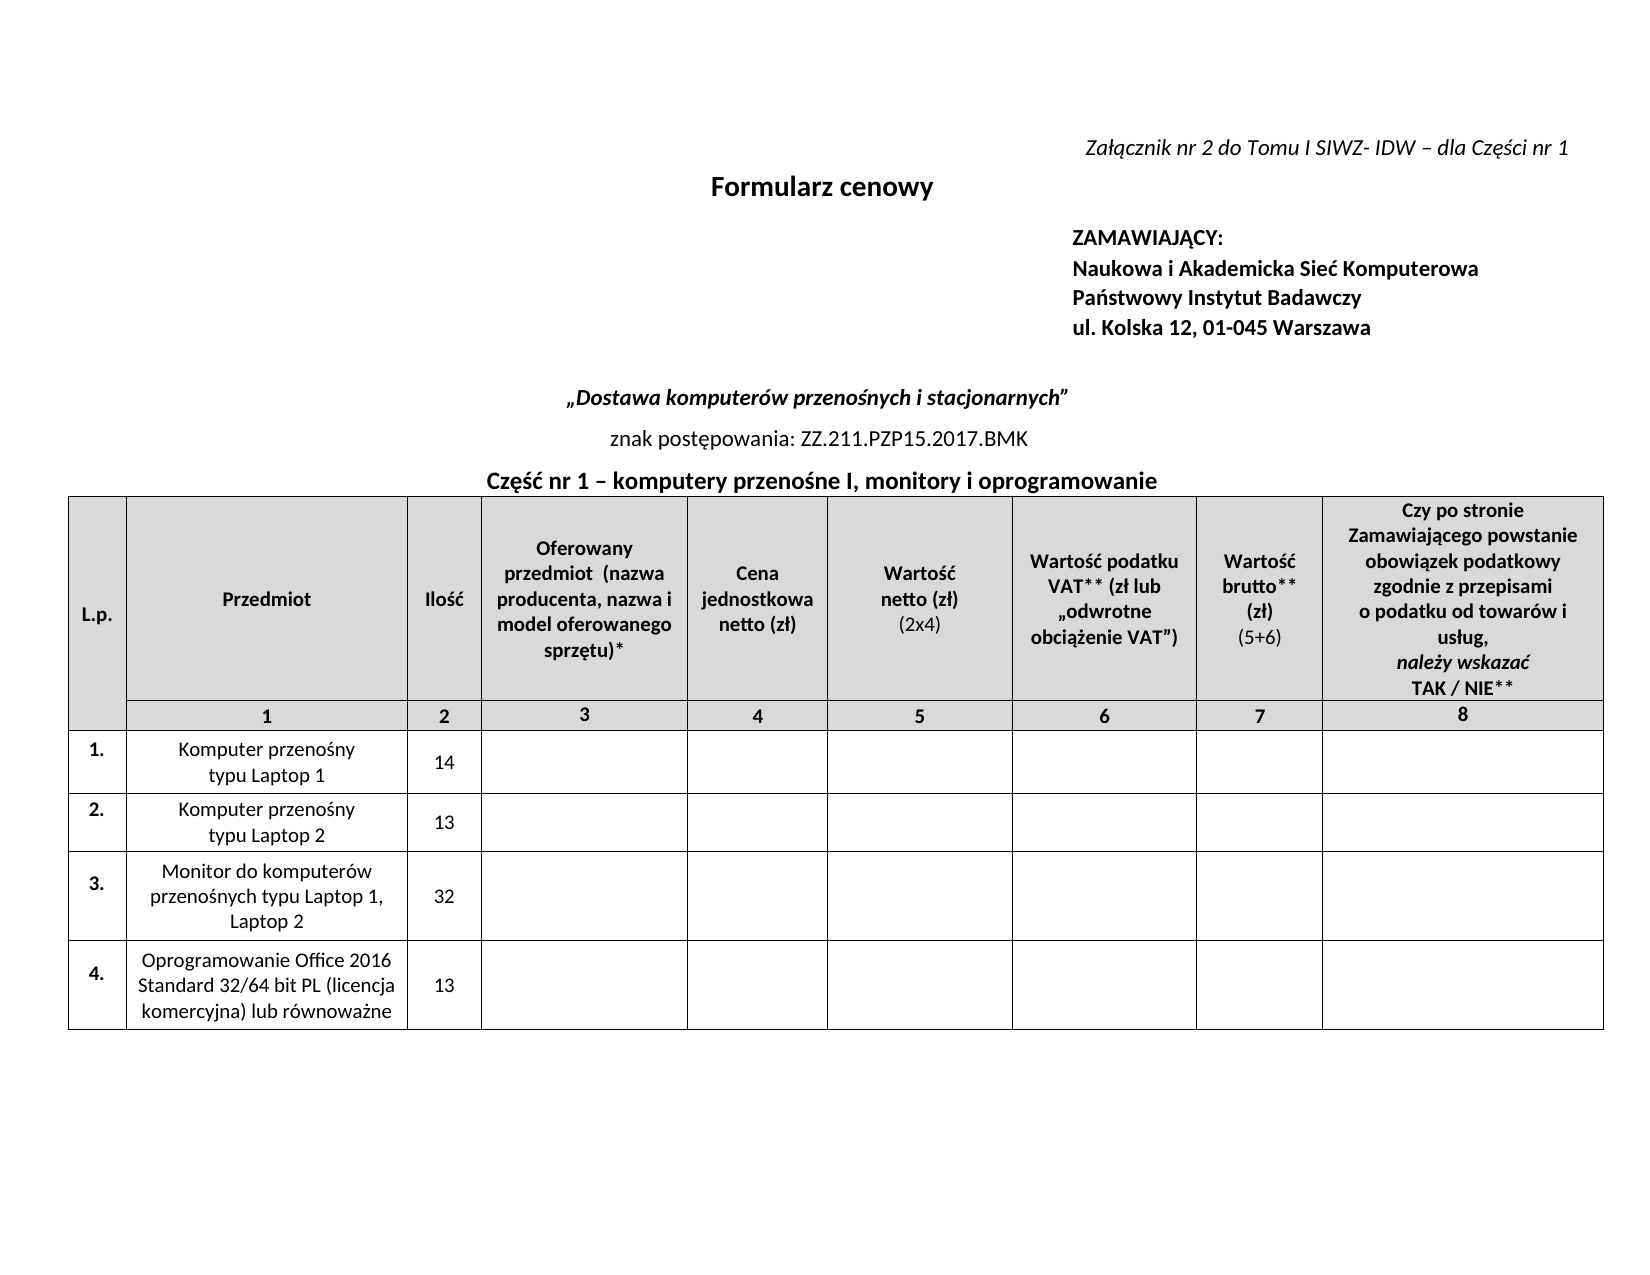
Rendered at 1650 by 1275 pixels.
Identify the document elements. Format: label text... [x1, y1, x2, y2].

table_header Oferowany przedmiot (nazwa producenta, nazwa i model oferowanego sprzętu)* [482, 497, 687, 700]
table_cell [482, 852, 687, 940]
table_cell Komputer przenośny typu Laptop 2 [127, 794, 407, 851]
table_cell 6 [1013, 701, 1196, 730]
table_header Ilość [408, 497, 481, 700]
text „Dostawa komputerów przenośnych i stacjonarnych” [68, 383, 1571, 411]
text Załącznik nr 2 do Tomu I SIWZ- IDW – dla Części nr 1 [68, 133, 1571, 161]
table_cell 32 [408, 852, 481, 940]
text Formularz cenowy [68, 168, 1576, 204]
table_cell [1013, 852, 1196, 940]
table_cell [688, 852, 827, 940]
table_cell [1013, 794, 1196, 851]
table_header Wartość brutto** (zł) (5+6) [1197, 497, 1322, 700]
table_cell 5 [828, 701, 1012, 730]
table_cell [69, 852, 126, 940]
table_cell 2 [408, 701, 481, 730]
table_cell 8 [1323, 701, 1603, 730]
table_cell [69, 731, 126, 792]
text ZAMAWIAJĄCY: [1072, 223, 1576, 251]
table_cell [688, 731, 827, 792]
table_cell [1013, 731, 1196, 792]
table_header Wartość netto (zł) (2x4) [828, 497, 1012, 700]
table_cell 3 [482, 701, 687, 730]
table_cell [69, 941, 126, 1029]
table_header Czy po stronie Zamawiającego powstanie obowiązek podatkowy zgodnie z przepisami o podatku od towarów i usług, należy wskazać TAK / NIE** [1323, 497, 1603, 700]
table_cell [1197, 941, 1322, 1029]
table_header Przedmiot [127, 497, 407, 700]
table_cell [482, 794, 687, 851]
table_cell [1323, 731, 1603, 792]
table_cell [482, 731, 687, 792]
table_cell [828, 852, 1012, 940]
table_header Cena jednostkowa netto (zł) [688, 497, 827, 700]
table_cell 13 [408, 941, 481, 1029]
table_header Wartość podatku VAT** (zł lub „odwrotne obciążenie VAT”) [1013, 497, 1196, 700]
table_cell [828, 794, 1012, 851]
table_cell [688, 794, 827, 851]
table_cell [1013, 941, 1196, 1029]
table_cell [688, 941, 827, 1029]
text Część nr 1 – komputery przenośne I, monitory i oprogramowanie [68, 465, 1576, 496]
table_cell 7 [1197, 701, 1322, 730]
text Naukowa i Akademicka Sieć Komputerowa [1072, 254, 1571, 282]
table_cell [828, 731, 1012, 792]
table_cell Komputer przenośny typu Laptop 1 [127, 731, 407, 792]
table_cell [1323, 852, 1603, 940]
table_cell [828, 941, 1012, 1029]
text znak postępowania: ZZ.211.PZP15.2017.BMK [68, 424, 1571, 452]
table_cell [69, 794, 126, 851]
table_cell 1 [127, 701, 407, 730]
text ul. Kolska 12, 01-045 Warszawa [1072, 313, 1571, 341]
text Państwowy Instytut Badawczy [1072, 283, 1571, 312]
table_cell Oprogramowanie Office 2016 Standard 32/64 bit PL (licencja komercyjna) lub równoważne [127, 941, 407, 1029]
table_cell 4 [688, 701, 827, 730]
table_cell [1323, 794, 1603, 851]
table_cell [482, 941, 687, 1029]
table_cell [1197, 731, 1322, 792]
table_cell 14 [408, 731, 481, 792]
table_cell [1323, 941, 1603, 1029]
table_cell [1197, 794, 1322, 851]
table_cell Monitor do komputerów przenośnych typu Laptop 1, Laptop 2 [127, 852, 407, 940]
table_cell [1197, 852, 1322, 940]
table_header L.p. [69, 497, 126, 730]
table_cell 13 [408, 794, 481, 851]
